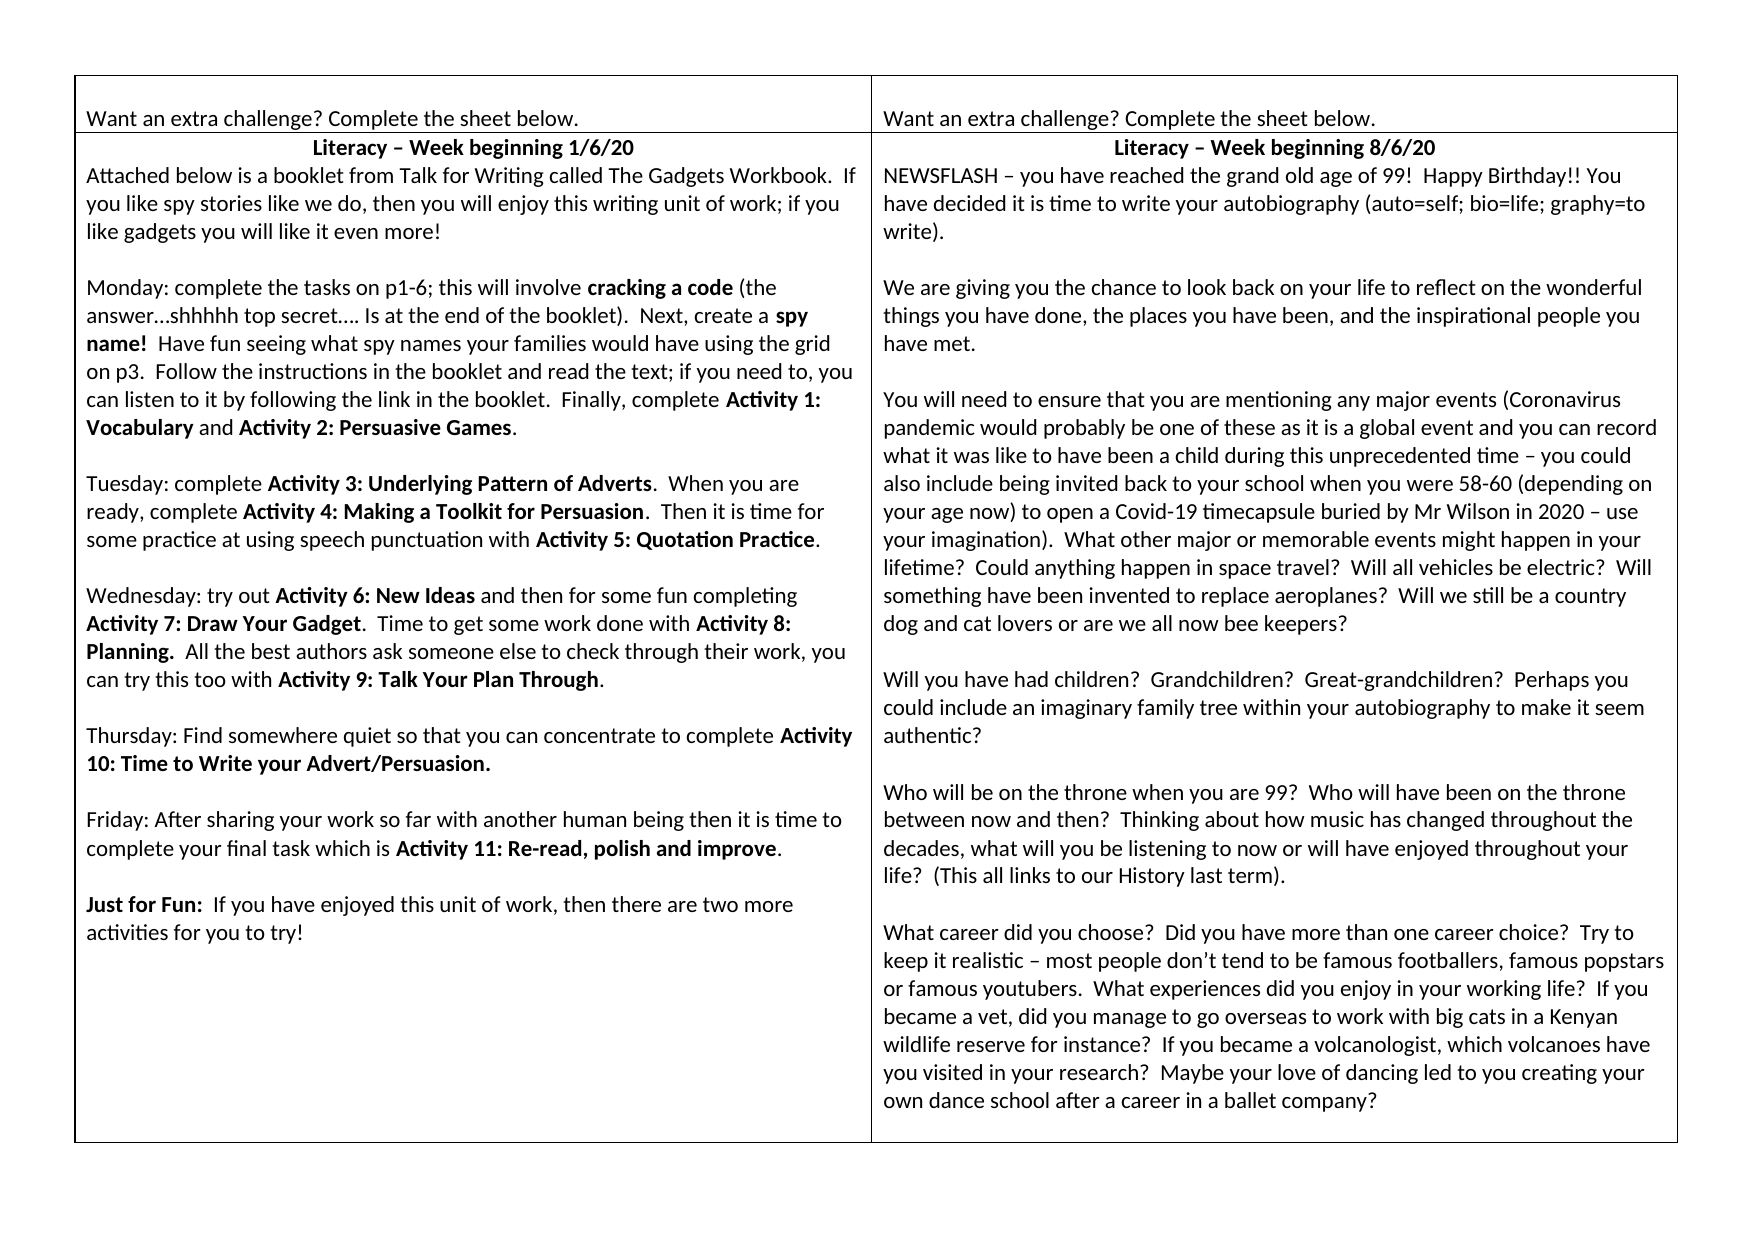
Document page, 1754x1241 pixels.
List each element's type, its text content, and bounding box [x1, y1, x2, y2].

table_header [872, 76, 1677, 104]
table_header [76, 76, 871, 104]
